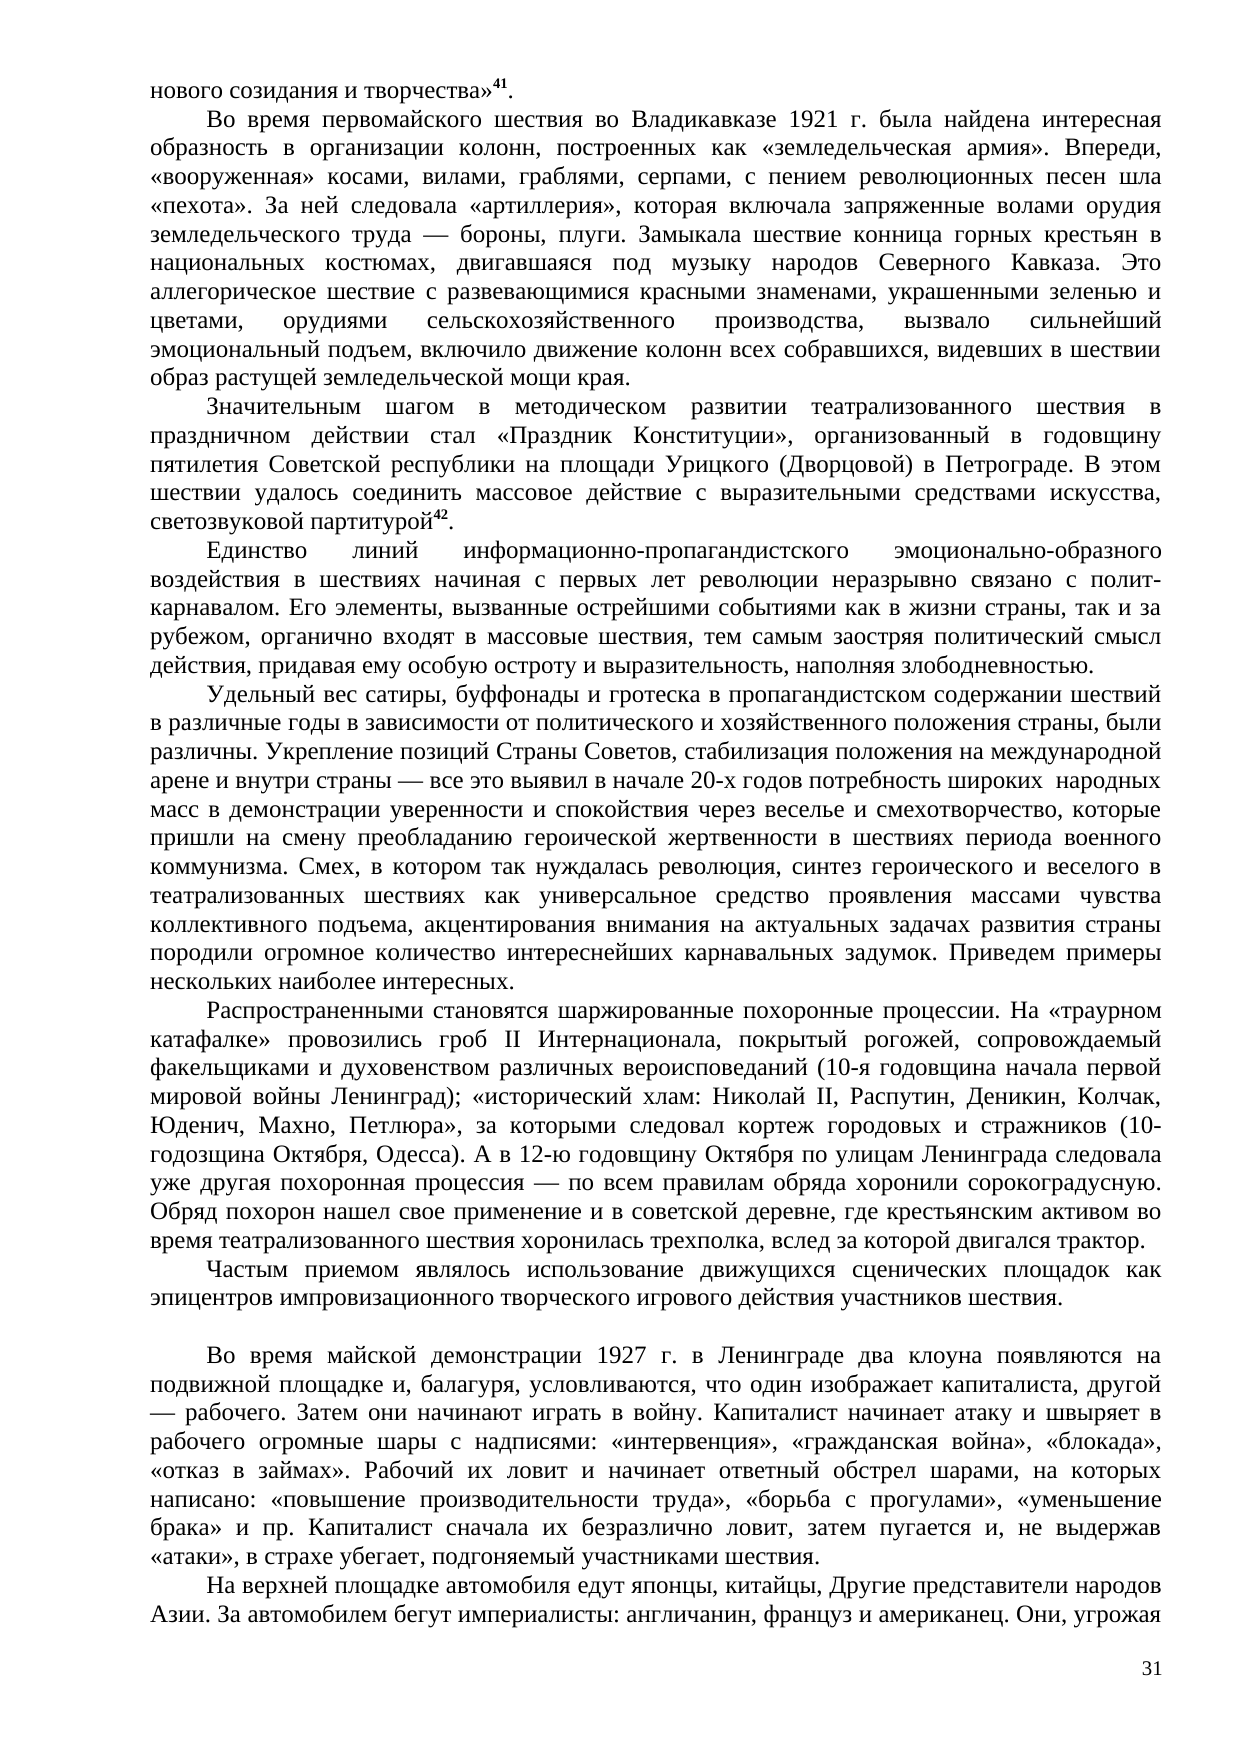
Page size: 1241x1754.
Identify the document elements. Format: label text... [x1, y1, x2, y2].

text Частым приемом являлось использование движущихся сценических площадок как эпицентров импровизационного творческого игрового действия участников шествия. [150, 1254, 1162, 1311]
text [150, 75, 1162, 104]
text Удельный вес сатиры, буффонады и гротеска в пропагандистском содержании шествий в различные годы в зависимости от политического и хозяйственного положения страны, были различны. Укрепление позиций Страны Советов, стабилизация положения на международной арене и внутри страны — все это выявил в начале 20-х годов потребность широких народных масс в демонстрации уверенности и спокойствия через веселье и смехотворчество, которые пришли на смену преобладанию героической жертвенности в шествиях периода военного коммунизма. Смех, в котором так нуждалась революция, синтез героического и веселого в театрализованных шествиях как универсальное средство проявления массами чувства коллективного подъема, акцентирования внимания на актуальных задачах развития страны породили огромное количество интереснейших карнавальных задумок. Приведем примеры нескольких наиболее интересных. [150, 679, 1162, 995]
text Единство линий информационно-пропагандистского эмоционально-образного воздействия в шествиях начиная с первых лет революции неразрывно связано с полит-карнавалом. Его элементы, вызванные острейшими событиями как в жизни страны, так и за рубежом, органично входят в массовые шествия, тем самым заостряя политический смысл действия, придавая ему особую остроту и выразительность, наполняя злободневностью. [150, 535, 1162, 679]
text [150, 1570, 1162, 1627]
text Во время майской демонстрации 1927 г. в Ленинграде два клоуна появляются на подвижной площадке и, балагуря, условливаются, что один изображает капиталиста, другой — рабочего. Затем они начинают играть в войну. Капиталист начинает атаку и швыряет в рабочего огромные шары с надписями: «интервенция», «гражданская война», «блокада», «отказ в займах». Рабочий их ловит и начинает ответный обстрел шарами, на которых написано: «повышение производительности труда», «борьба с прогулами», «уменьшение брака» и пр. Капиталист сначала их безразлично ловит, затем пугается и, не выдержав «атаки», в страхе убегает, подгоняемый участниками шествия. [150, 1340, 1162, 1570]
text Значительным шагом в методическом развитии театрализованного шествия в праздничном действии стал «Праздник Конституции», организованный в годовщину пятилетия Советской республики на площади Урицкого (Дворцовой) в Петрограде. В этом шествии удалось соединить массовое действие с выразительными средствами искусства, светозвуковой партитурой42. [150, 391, 1162, 535]
text Распространенными становятся шаржированные похоронные процессии. На «траурном катафалке» провозились гроб II Интернационала, покрытый рогожей, сопровождаемый факельщиками и духовенством различных вероисповеданий (10-я годовщина начала первой мировой войны Ленинград); «исторический хлам: Николай II, Распутин, Деникин, Колчак, Юденич, Махно, Петлюра», за которыми следовал кортеж городовых и стражников (10-годозщина Октября, Одесса). А в 12-ю годовщину Октября по улицам Ленинграда следовала уже другая похоронная процессия — по всем правилам обряда хоронили сорокоградусную. Обряд похорон нашел свое применение и в советской деревне, где крестьянским активом во время театрализованного шествия хоронилась трехполка, вслед за которой двигался трактор. [150, 995, 1162, 1254]
text Во время первомайского шествия во Владикавказе 1921 г. была найдена интересная образность в организации колонн, построенных как «земледельческая армия». Впереди, «вооруженная» косами, вилами, граблями, серпами, с пением революционных песен шла «пехота». За ней следовала «артиллерия», которая включала запряженные волами орудия земледельческого труда — бороны, плуги. Замыкала шествие конница горных крестьян в национальных костюмах, двигавшаяся под музыку народов Северного Кавказа. Это аллегорическое шествие с развевающимися красными знаменами, украшенными зеленью и цветами, орудиями сельскохозяйственного производства, вызвало сильнейший эмоциональный подъем, включило движение колонн всех собравшихся, видевших в шествии образ растущей земледельческой мощи края. [150, 104, 1162, 391]
